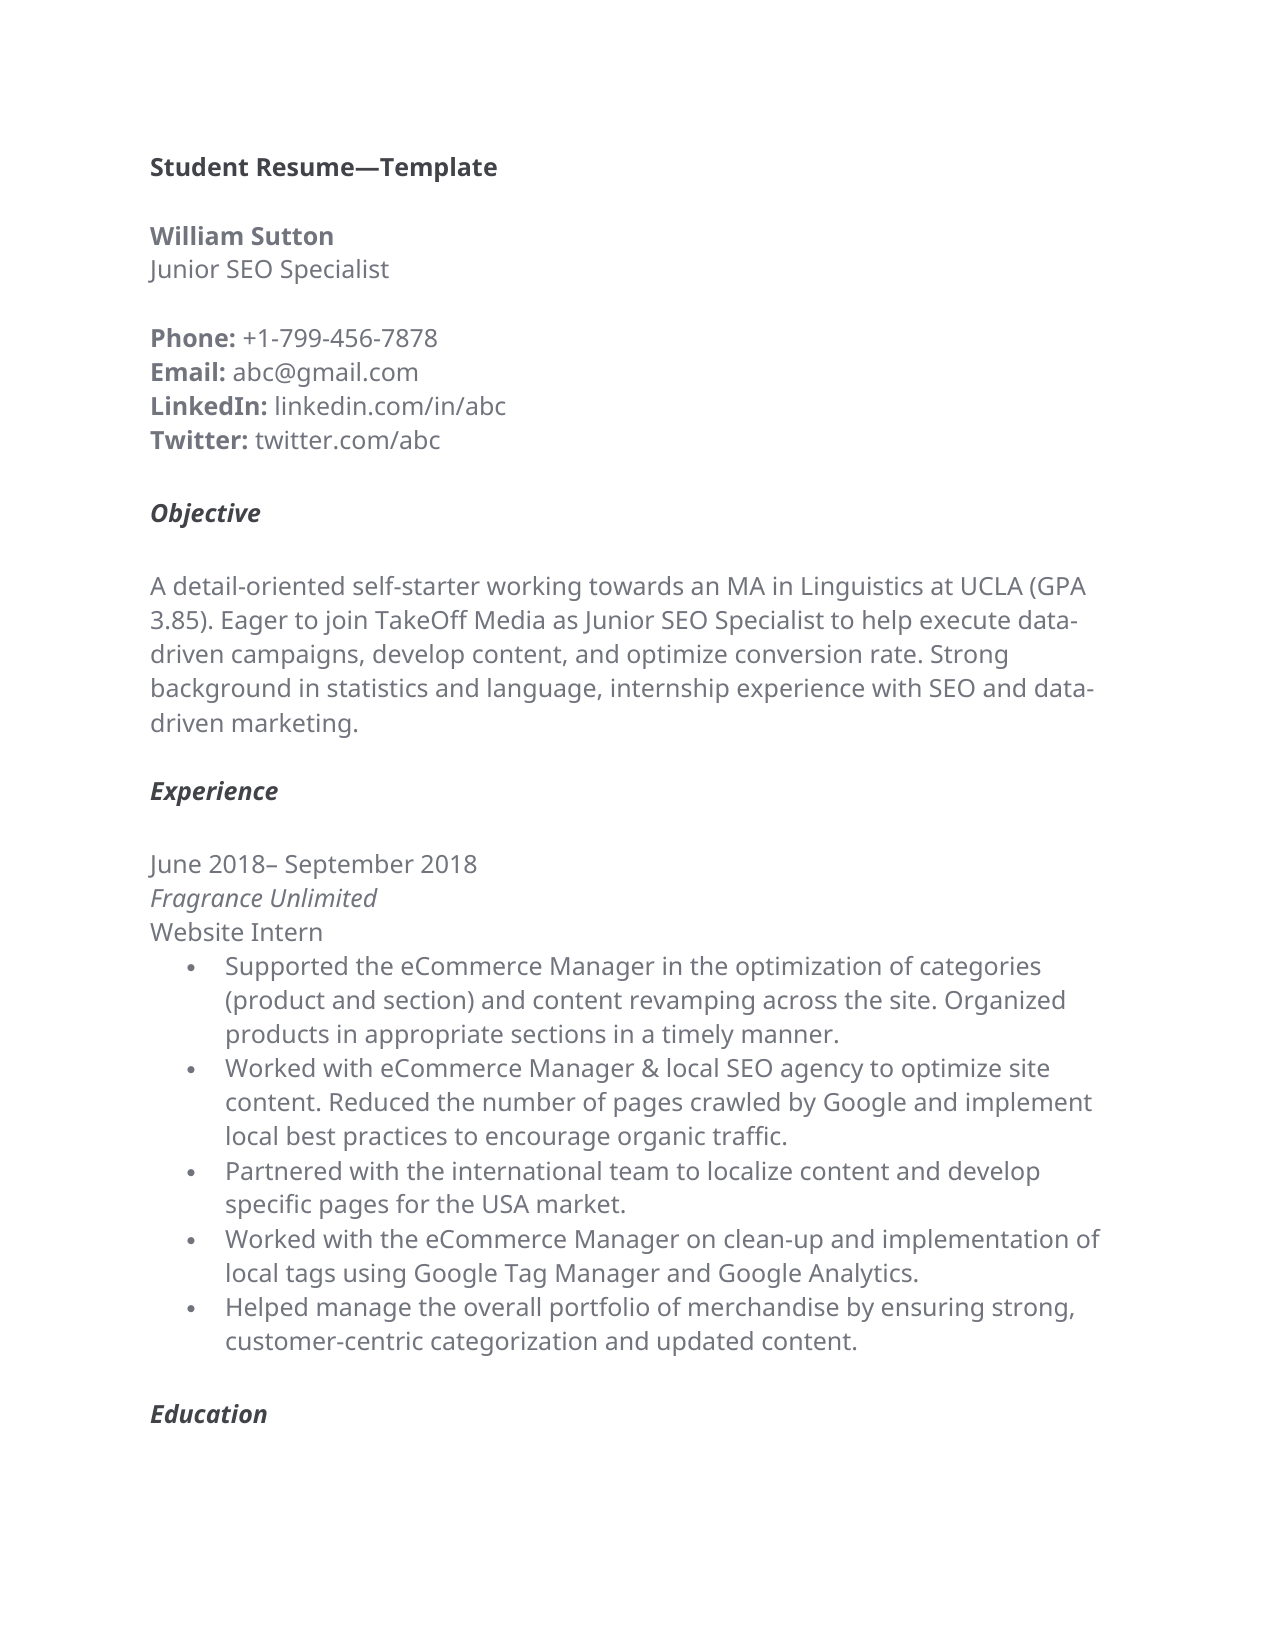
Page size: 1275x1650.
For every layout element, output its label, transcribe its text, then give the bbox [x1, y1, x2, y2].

text A detail-oriented self-starter working towards an MA in Linguistics at UCLA (GPA 3.85). Eager to join TakeOff Media as Junior SEO Specialist to help execute data-driven campaigns, develop content, and optimize conversion rate. Strong background in statistics and language, internship experience with SEO and data-driven marketing. [150, 569, 1125, 739]
text William Sutton Junior SEO Specialist [150, 218, 1125, 286]
list Worked with eCommerce Manager & local SEO agency to optimize site content. Reduced the number of pages crawled by Google and implement local best practices to encourage organic traffic. [187, 1051, 1125, 1153]
text Phone: +1-799-456-7878 Email: abc@gmail.com LinkedIn: linkedin.com/in/abc [150, 320, 1125, 422]
list Helped manage the overall portfolio of merchandise by ensuring strong, customer-centric categorization and updated content. [187, 1289, 1125, 1357]
subtitle Education [150, 1397, 1125, 1431]
text June 2018– September 2018 Fragrance Unlimited Website Intern [150, 847, 1125, 949]
subtitle Objective [150, 496, 1125, 530]
list Worked with the eCommerce Manager on clean-up and implementation of local tags using Google Tag Manager and Google Analytics. [187, 1221, 1125, 1289]
list Supported the eCommerce Manager in the optimization of categories (product and section) and content revamping across the site. Organized products in appropriate sections in a timely manner. [187, 949, 1125, 1051]
text Student Resume—Template [150, 150, 1125, 184]
text Twitter: twitter.com/abc [150, 422, 1125, 457]
list Partnered with the international team to localize content and develop specific pages for the USA market. [187, 1153, 1125, 1221]
subtitle Experience [150, 773, 1125, 807]
